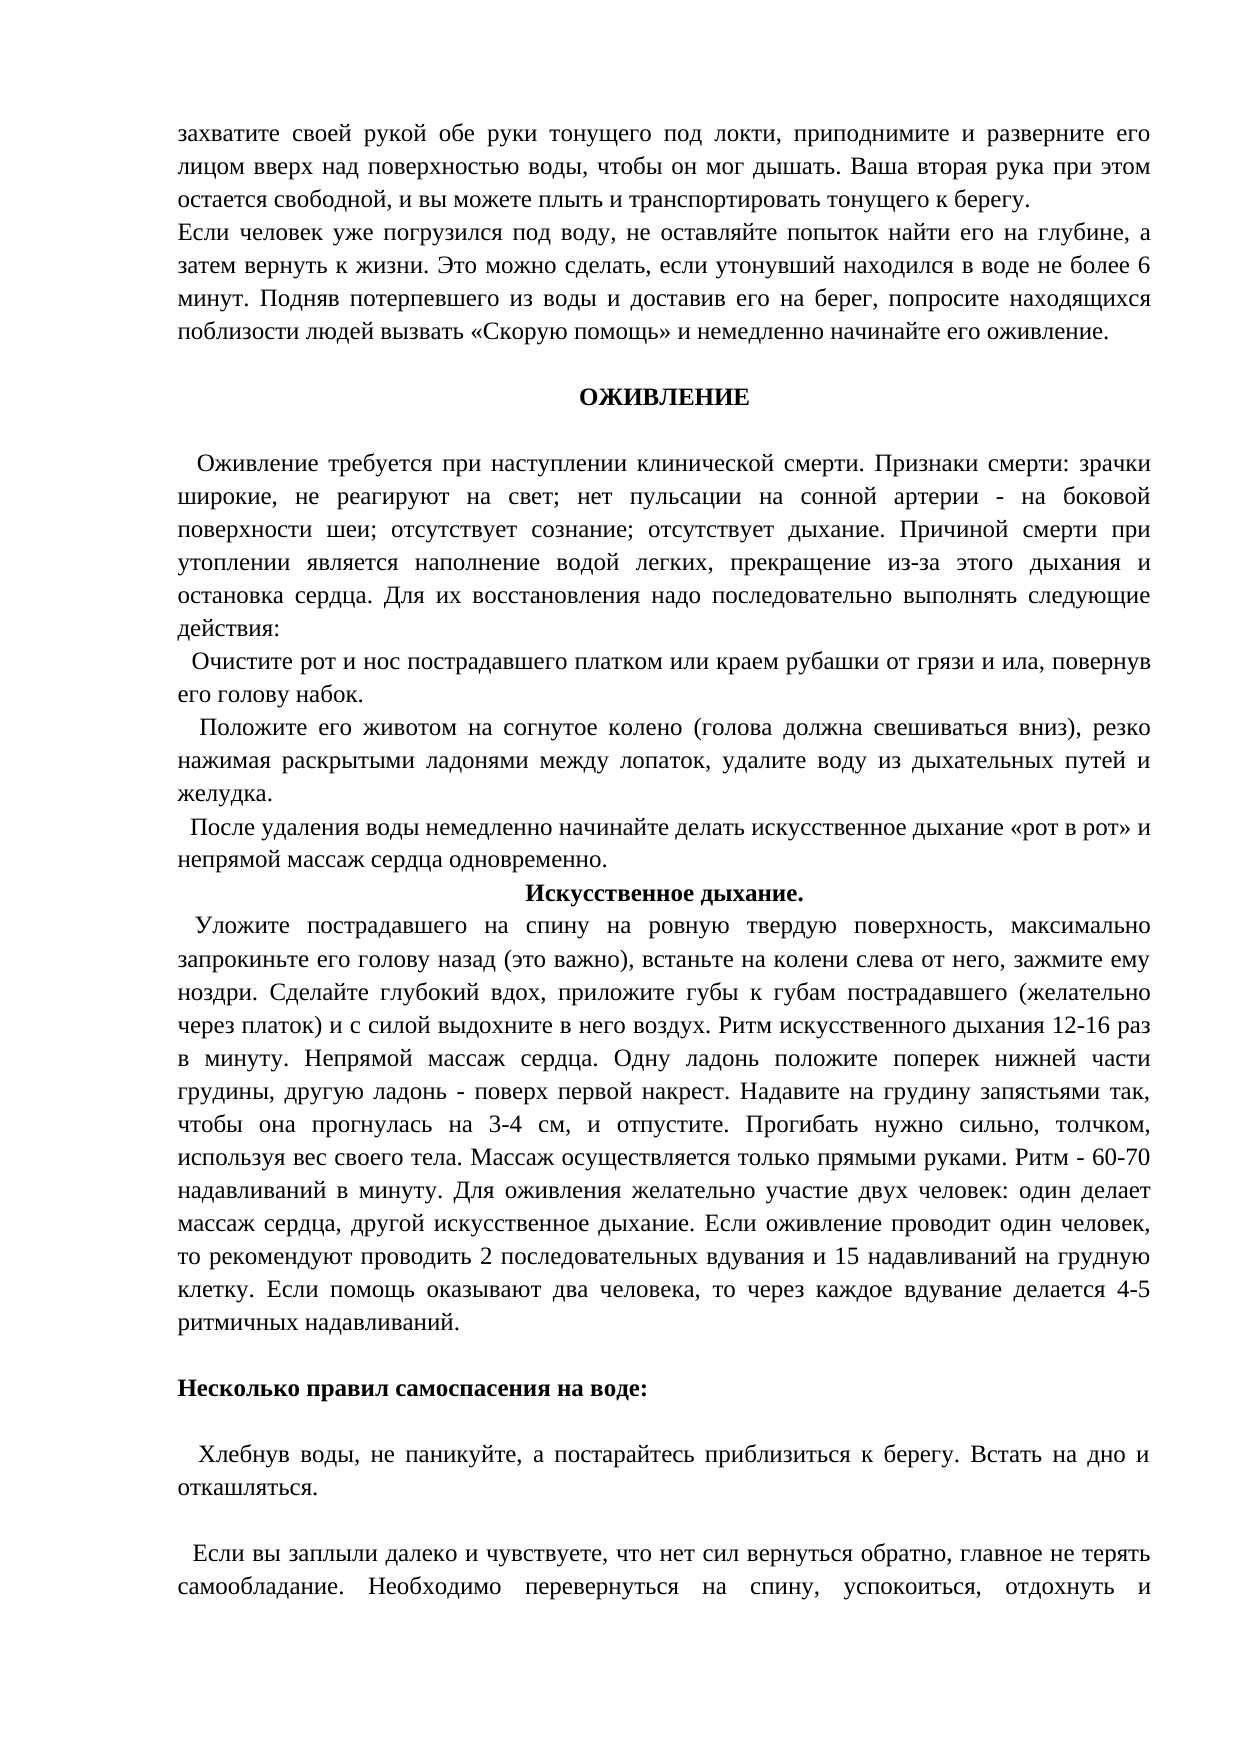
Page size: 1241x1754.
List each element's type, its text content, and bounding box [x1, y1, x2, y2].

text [177, 118, 1152, 213]
text Очистите рот и нос пострадавшего платком или краем рубашки от грязи и ила, повернув его голову набок. [177, 646, 1152, 708]
text Положите его животом на согнутое колено (голова должна свешиваться вниз), резко нажимая раскрытыми ладонями между лопаток, удалите воду из дыхательных путей и желудка. [177, 712, 1152, 807]
text Хлебнув воды, не паникуйте, а постарайтесь приблизиться к берегу. Встать на дно и откашляться. [177, 1439, 1152, 1501]
text После удаления воды немедленно начинайте делать искусственное дыхание «рот в рот» и непрямой массаж сердца одновременно. [177, 812, 1152, 873]
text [177, 1538, 1152, 1600]
text ОЖИВЛЕНИЕ [177, 382, 1152, 411]
text Несколько правил самоспасения на воде: [177, 1373, 1152, 1402]
text Если человек уже погрузился под воду, не оставляйте попыток найти его на глубине, а затем вернуть к жизни. Это можно сделать, если утонувший находился в воде не более 6 минут. Подняв потерпевшего из воды и доставив его на берег, попросите находящихся поблизости людей вызвать «Скорую помощь» и немедленно начинайте его оживление. [177, 217, 1152, 345]
text Искусственное дыхание. [177, 878, 1152, 906]
text Уложите пострадавшего на спину на ровную твердую поверхность, максимально запрокиньте его голову назад (это важно), встаньте на колени слева от него, зажмите ему ноздри. Сделайте глубокий вдох, приложите губы к губам пострадавшего (желательно через платок) и с силой выдохните в него воздух. Ритм искусственного дыхания 12-16 раз в минуту. Непрямой массаж сердца. Одну ладонь положите поперек нижней части грудины, другую ладонь - поверх первой накрест. Надавите на грудину запястьями так, чтобы она прогнулась на 3-4 см, и отпустите. Прогибать нужно сильно, толчком, используя вес своего тела. Массаж осуществляется только прямыми руками. Ритм - 60-70 надавливаний в минуту. Для оживления желательно участие двух человек: один делает массаж сердца, другой искусственное дыхание. Если оживление проводит один человек, то рекомендуют проводить 2 последовательных вдувания и 15 надавливаний на грудную клетку. Если помощь оказывают два человека, то через каждое вдувание делается 4-5 ритмичных надавливаний. [177, 911, 1152, 1336]
text Оживление требуется при наступлении клинической смерти. Признаки смерти: зрачки широкие, не реагируют на свет; нет пульсации на сонной артерии - на боковой поверхности шеи; отсутствует сознание; отсутствует дыхание. Причиной смерти при утоплении является наполнение водой легких, прекращение из-за этого дыхания и остановка сердца. Для их восстановления надо последовательно выполнять следующие действия: [177, 448, 1152, 642]
